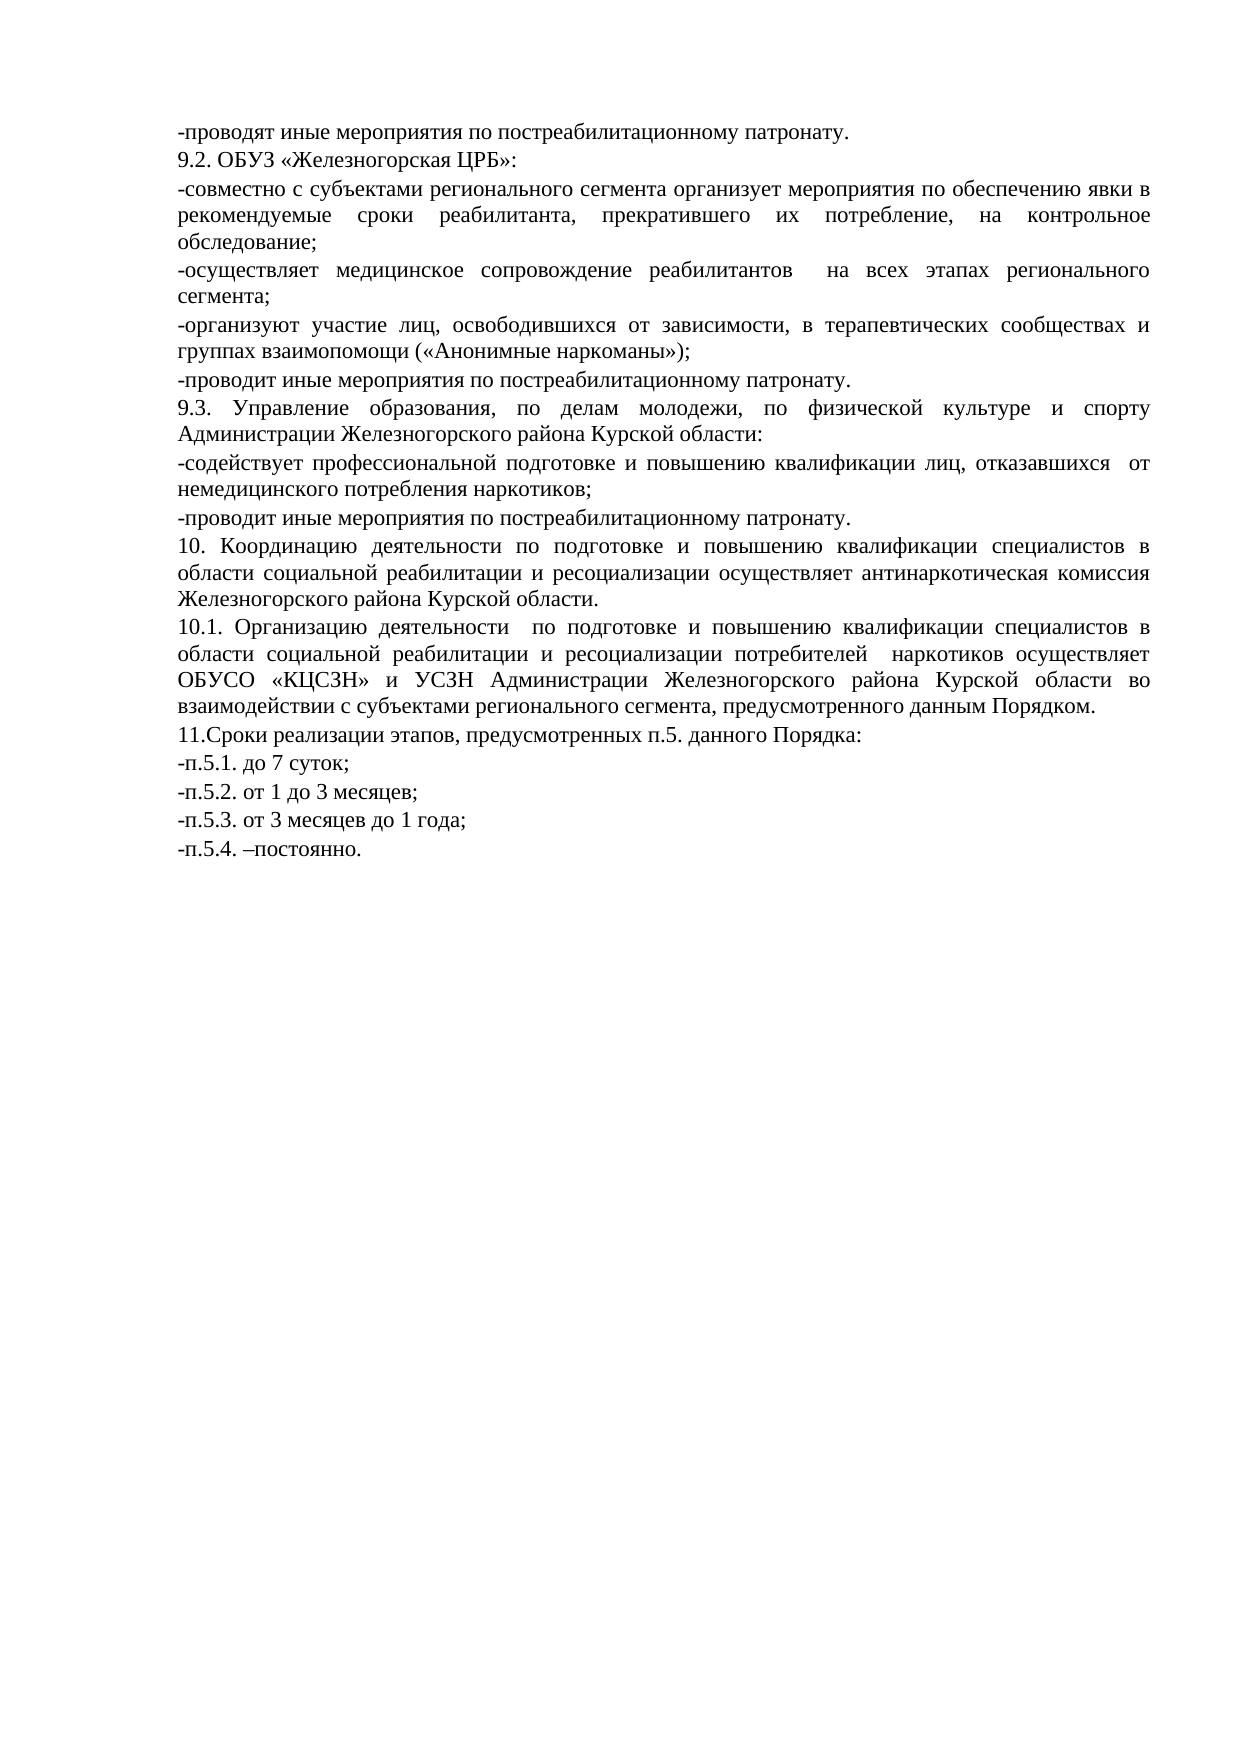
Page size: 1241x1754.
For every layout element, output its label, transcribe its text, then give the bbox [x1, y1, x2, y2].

text 10.1. Организацию деятельности по подготовке и повышению квалификации специалистов в области социальной реабилитации и ресоциализации потребителей наркотиков осуществляет ОБУСО «КЦСЗН» и УСЗН Администрации Железногорского района Курской области во взаимодействии с субъектами регионального сегмента, предусмотренного данным Порядком. [177, 613, 1152, 719]
text -п.5.2. от 1 до 3 месяцев; [177, 778, 1152, 804]
text -п.5.3. от 3 месяцев до 1 года; [177, 806, 1152, 832]
text -п.5.1. до 7 суток; [177, 749, 1152, 776]
text 11.Сроки реализации этапов, предусмотренных п.5. данного Порядка: [177, 721, 1152, 747]
text -содействует профессиональной подготовке и повышению квалификации лиц, отказавшихся от немедицинского потребления наркотиков; [177, 449, 1152, 502]
text 10. Координацию деятельности по подготовке и повышению квалификации специалистов в области социальной реабилитации и ресоциализации осуществляет антинаркотическая комиссия Железногорского района Курской области. [177, 532, 1152, 611]
text -осуществляет медицинское сопровождение реабилитантов на всех этапах регионального сегмента; [177, 256, 1152, 309]
text 9.2. ОБУЗ «Железногорская ЦРБ»: [177, 147, 1152, 173]
text -проводит иные мероприятия по постреабилитационному патронату. [177, 504, 1152, 530]
text -проводят иные мероприятия по постреабилитационному патронату. [177, 118, 1152, 144]
text -проводит иные мероприятия по постреабилитационному патронату. [177, 366, 1152, 392]
text -совместно с субъектами регионального сегмента организует мероприятия по обеспечению явки в рекомендуемые сроки реабилитанта, прекратившего их потребление, на контрольное обследование; [177, 175, 1152, 254]
text -организуют участие лиц, освободившихся от зависимости, в терапевтических сообществах и группах взаимопомощи («Анонимные наркоманы»); [177, 311, 1152, 364]
text -п.5.4. –постоянно. [177, 834, 1152, 861]
text 9.3. Управление образования, по делам молодежи, по физической культуре и спорту Администрации Железногорского района Курской области: [177, 394, 1152, 447]
